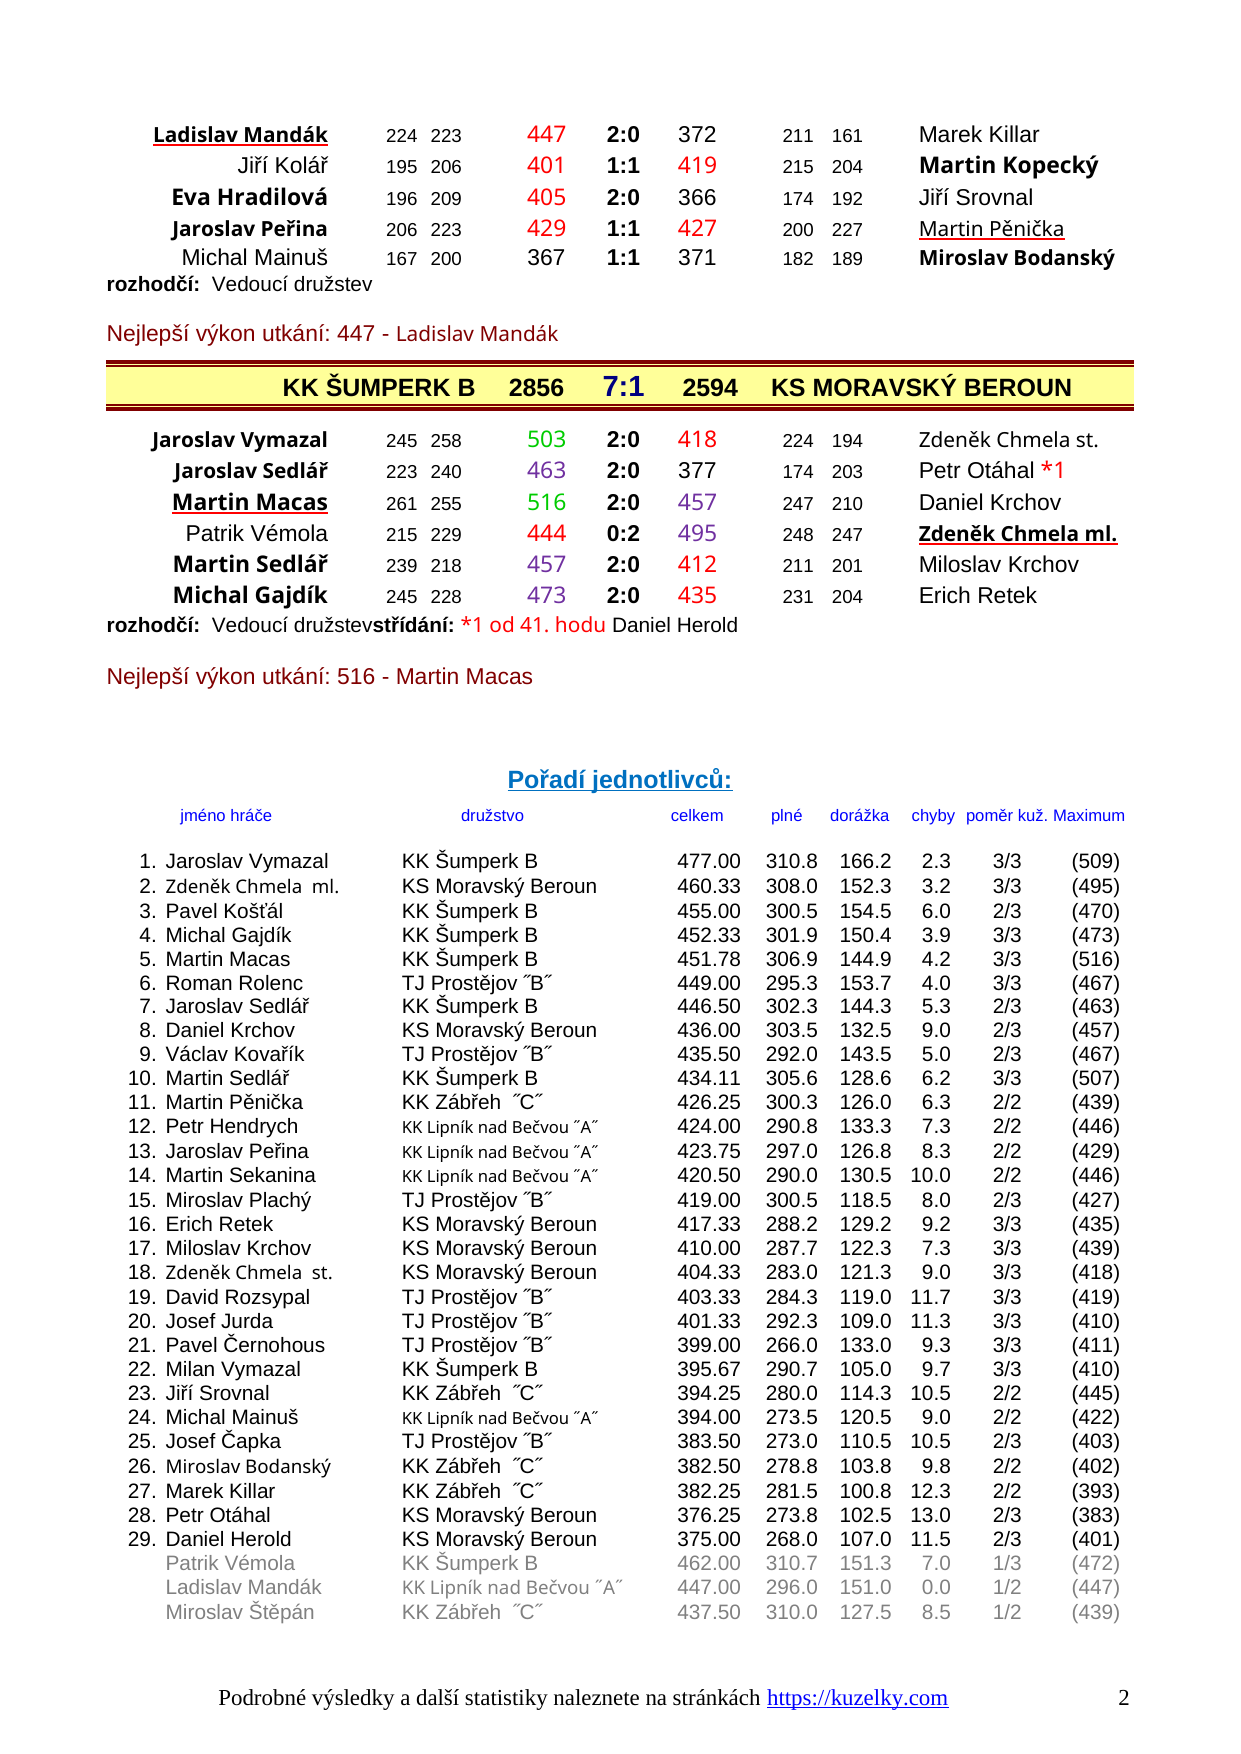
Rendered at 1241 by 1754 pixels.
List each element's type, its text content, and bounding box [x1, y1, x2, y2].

text 21. Pavel Černohous TJ Prostějov ˝B˝ 399.00 266.0 133.0 9.3 3/3 (411) [106, 1333, 1134, 1357]
text Patrik Vémola KK Šumperk B 462.00 310.7 151.3 7.0 1/3 (472) [106, 1551, 1134, 1574]
text Martin Macas 261 255 516 2:0 457 247 210 Daniel Krchov [106, 486, 1134, 517]
text 2. Zdeněk Chmela ml. KS Moravský Beroun 460.33 308.0 152.3 3.2 3/3 (495) [106, 873, 1134, 898]
text 25. Josef Čapka TJ Prostějov ˝B˝ 383.50 273.0 110.5 10.5 2/3 (403) [106, 1429, 1134, 1453]
text Martin Sedlář 239 218 457 2:0 412 211 201 Miloslav Krchov [106, 548, 1134, 579]
text 10. Martin Sedlář KK Šumperk B 434.11 305.6 128.6 6.2 3/3 (507) [106, 1066, 1134, 1090]
text jméno hráče družstvo celkem plné dorážka chyby poměr kuž. Maximum [106, 806, 1134, 825]
text 4. Michal Gajdík KK Šumperk B 452.33 301.9 150.4 3.9 3/3 (473) [106, 922, 1134, 946]
text 12. Petr Hendrych KK Lipník nad Bečvou ˝A˝ 424.00 290.8 133.3 7.3 2/2 (446) [106, 1114, 1134, 1139]
text 13. Jaroslav Peřina KK Lipník nad Bečvou ˝A˝ 423.75 297.0 126.8 8.3 2/2 (429) [106, 1139, 1134, 1163]
text 24. Michal Mainuš KK Lipník nad Bečvou ˝A˝ 394.00 273.5 120.5 9.0 2/2 (422) [106, 1405, 1134, 1429]
text Jaroslav Vymazal 245 258 503 2:0 418 224 194 Zdeněk Chmela st. [106, 423, 1134, 454]
text 18. Zdeněk Chmela st. KS Moravský Beroun 404.33 283.0 121.3 9.0 3/3 (418) [106, 1259, 1134, 1285]
text 28. Petr Otáhal KS Moravský Beroun 376.25 273.8 102.5 13.0 2/3 (383) [106, 1503, 1134, 1527]
text 1. Jaroslav Vymazal KK Šumperk B 477.00 310.8 166.2 2.3 3/3 (509) [106, 849, 1134, 873]
text 17. Miloslav Krchov KS Moravský Beroun 410.00 287.7 122.3 7.3 3/3 (439) [106, 1236, 1134, 1259]
text 20. Josef Jurda TJ Prostějov ˝B˝ 401.33 292.3 109.0 11.3 3/3 (410) [106, 1309, 1134, 1333]
text rozhodčí: Vedoucí družstev [106, 272, 1134, 296]
text 14. Martin Sekanina KK Lipník nad Bečvou ˝A˝ 420.50 290.0 130.5 10.0 2/2 (446) [106, 1163, 1134, 1188]
text 22. Milan Vymazal KK Šumperk B 395.67 290.7 105.0 9.7 3/3 (410) [106, 1357, 1134, 1381]
text 23. Jiří Srovnal KK Zábřeh ˝C˝ 394.25 280.0 114.3 10.5 2/2 (445) [106, 1381, 1134, 1405]
text 11. Martin Pěnička KK Zábřeh ˝C˝ 426.25 300.3 126.0 6.3 2/2 (439) [106, 1090, 1134, 1114]
text Pořadí jednotlivců: [94, 765, 1145, 793]
text Jiří Kolář 195 206 401 1:1 419 215 204 Martin Kopecký [106, 149, 1134, 181]
text 7. Jaroslav Sedlář KK Šumperk B 446.50 302.3 144.3 5.3 2/3 (463) [106, 994, 1134, 1018]
text Michal Mainuš 167 200 367 1:1 371 182 189 Miroslav Bodanský [106, 243, 1134, 272]
text 19. David Rozsypal TJ Prostějov ˝B˝ 403.33 284.3 119.0 11.7 3/3 (419) [106, 1285, 1134, 1309]
text 9. Václav Kovařík TJ Prostějov ˝B˝ 435.50 292.0 143.5 5.0 2/3 (467) [106, 1042, 1134, 1066]
text Jaroslav Sedlář 223 240 463 2:0 377 174 203 Petr Otáhal *1 [106, 454, 1134, 486]
text Eva Hradilová 196 209 405 2:0 366 174 192 Jiří Srovnal [106, 181, 1134, 212]
text 29. Daniel Herold KS Moravský Beroun 375.00 268.0 107.0 11.5 2/3 (401) [106, 1527, 1134, 1551]
text 8. Daniel Krchov KS Moravský Beroun 436.00 303.5 132.5 9.0 2/3 (457) [106, 1018, 1134, 1042]
text Michal Gajdík 245 228 473 2:0 435 231 204 Erich Retek [106, 579, 1134, 611]
text 6. Roman Rolenc TJ Prostějov ˝B˝ 449.00 295.3 153.7 4.0 3/3 (467) [106, 970, 1134, 994]
text 5. Martin Macas KK Šumperk B 451.78 306.9 144.9 4.2 3/3 (516) [106, 946, 1134, 970]
text Nejlepší výkon utkání: 516 - Martin Macas [106, 663, 1134, 689]
text Patrik Vémola 215 229 444 0:2 495 248 247 Zdeněk Chmela ml. [106, 517, 1134, 548]
text 3. Pavel Košťál KK Šumperk B 455.00 300.5 154.5 6.0 2/3 (470) [106, 898, 1134, 922]
text 27. Marek Killar KK Zábřeh ˝C˝ 382.25 281.5 100.8 12.3 2/2 (393) [106, 1479, 1134, 1503]
text 16. Erich Retek KS Moravský Beroun 417.33 288.2 129.2 9.2 3/3 (435) [106, 1212, 1134, 1236]
text Miroslav Štěpán KK Zábřeh ˝C˝ 437.50 310.0 127.5 8.5 1/2 (439) [106, 1600, 1134, 1624]
text 26. Miroslav Bodanský KK Zábřeh ˝C˝ 382.50 278.8 103.8 9.8 2/2 (402) [106, 1453, 1134, 1479]
text Nejlepší výkon utkání: 447 - Ladislav Mandák [106, 319, 1134, 348]
text KK Šumperk B 2856 7:1 2594 KS Moravský Beroun [106, 367, 1134, 404]
text Jaroslav Peřina 206 223 429 1:1 427 200 227 Martin Pěnička [106, 212, 1134, 243]
text 15. Miroslav Plachý TJ Prostějov ˝B˝ 419.00 300.5 118.5 8.0 2/3 (427) [106, 1188, 1134, 1212]
text Ladislav Mandák 224 223 447 2:0 372 211 161 Marek Killar [106, 118, 1134, 149]
text rozhodčí: Vedoucí družstevstřídání: *1 od 41. hodu Daniel Herold [106, 611, 1134, 639]
text Ladislav Mandák KK Lipník nad Bečvou ˝A˝ 447.00 296.0 151.0 0.0 1/2 (447) [106, 1574, 1134, 1600]
